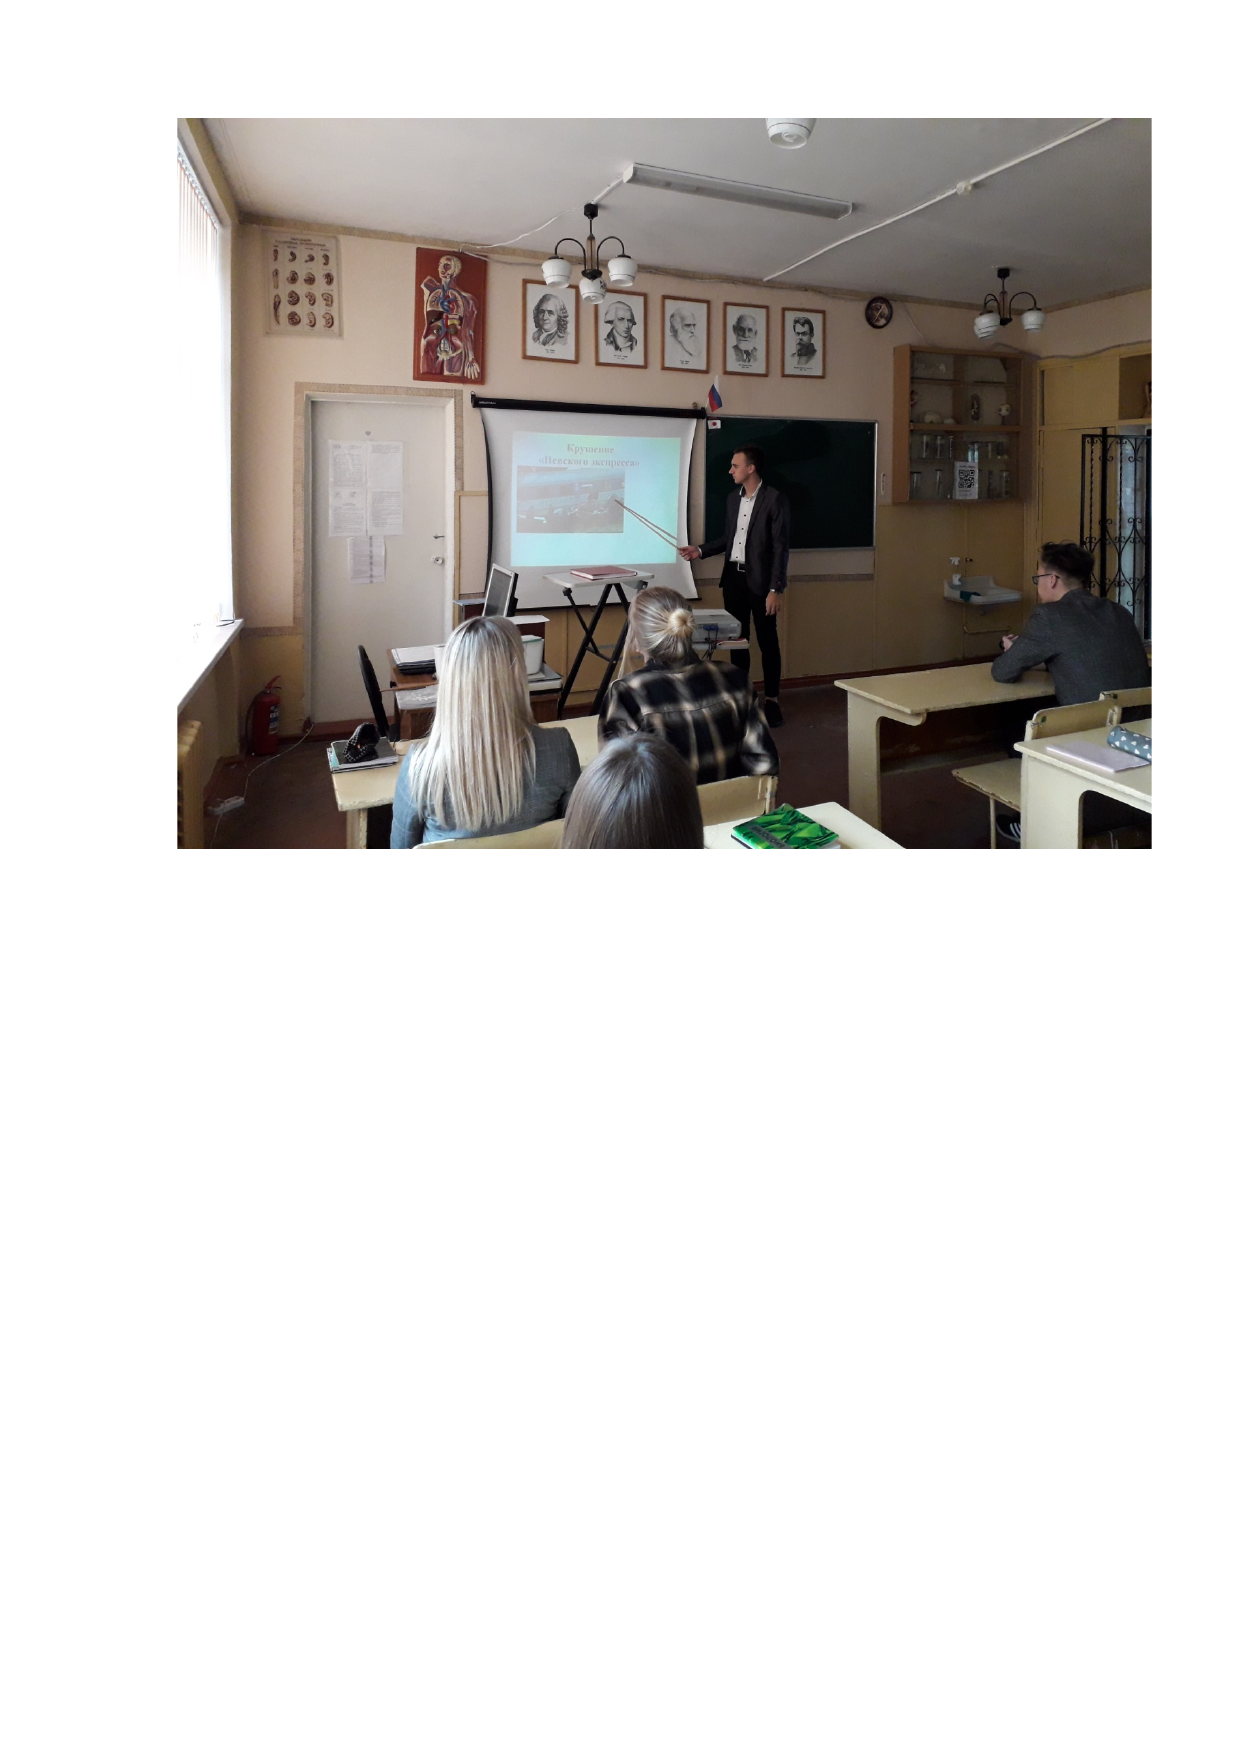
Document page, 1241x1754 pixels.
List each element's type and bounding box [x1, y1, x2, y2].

picture [177, 118, 1152, 849]
